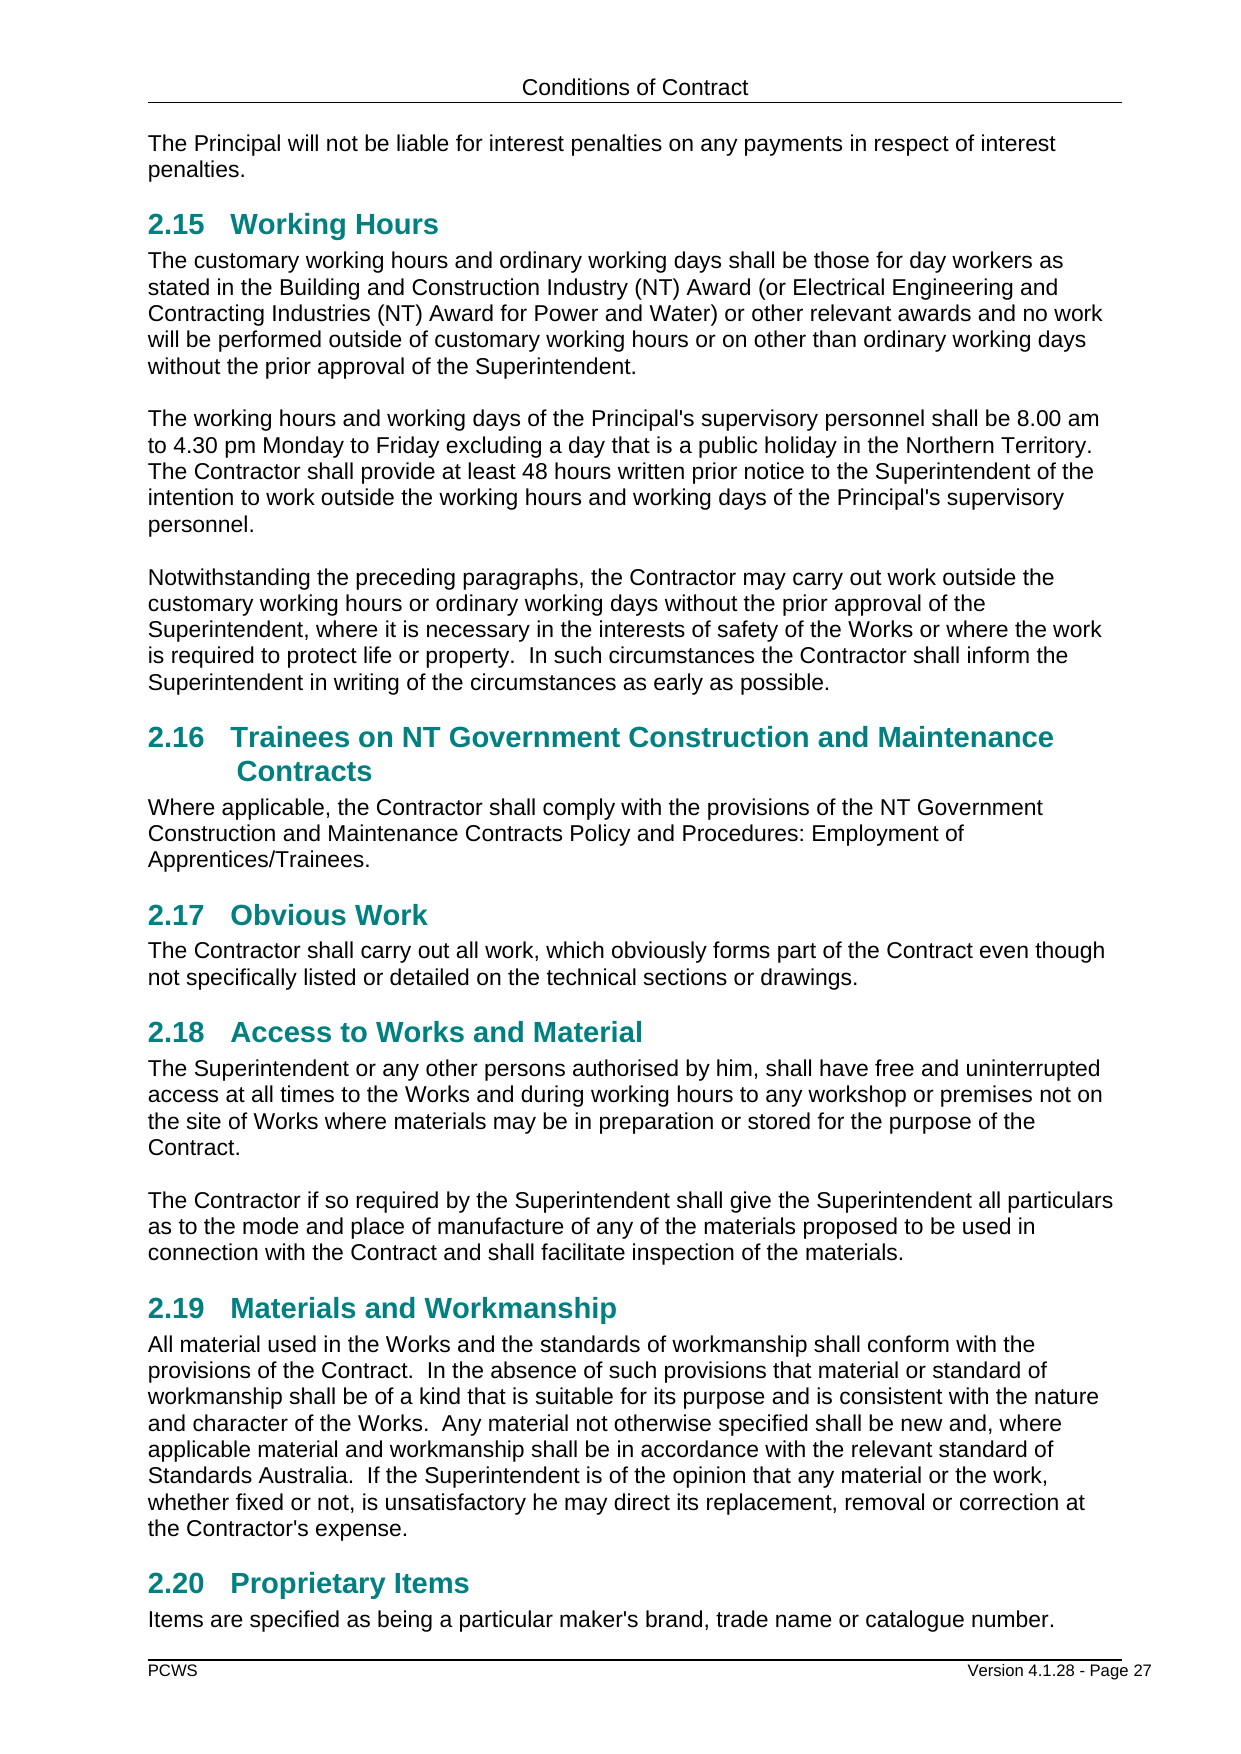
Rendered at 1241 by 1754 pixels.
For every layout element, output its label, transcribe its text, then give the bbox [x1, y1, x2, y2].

text The Superintendent or any other persons authorised by him, shall have free and uninterrupted access at all times to the Works and during working hours to any workshop or premises not on the site of Works where materials may be in preparation or stored for the purpose of the Contract. [148, 1055, 1122, 1160]
text All material used in the Works and the standards of workmanship shall conform with the provisions of the Contract. In the absence of such provisions that material or standard of workmanship shall be of a kind that is suitable for its purpose and is consistent with the nature and character of the Works. Any material not otherwise specified shall be new and, where applicable material and workmanship shall be in accordance with the relevant standard of Standards Australia. If the Superintendent is of the opinion that any material or the work, whether fixed or not, is unsatisfactory he may direct its replacement, removal or correction at the Contractor's expense. [148, 1331, 1122, 1541]
subtitle Access to Works and Material [148, 1015, 1122, 1049]
subtitle Working Hours [148, 207, 1122, 241]
text The Principal will not be liable for interest penalties on any payments in respect of interest penalties. [148, 130, 1122, 182]
subtitle Proprietary Items [148, 1566, 1122, 1600]
subtitle Materials and Workmanship [148, 1291, 1122, 1324]
text Notwithstanding the preceding paragraphs, the Contractor may carry out work outside the customary working hours or ordinary working days without the prior approval of the Superintendent, where it is necessary in the interests of safety of the Works or where the work is required to protect life or property. In such circumstances the Contractor shall inform the Superintendent in writing of the circumstances as early as possible. [148, 563, 1122, 695]
text The customary working hours and ordinary working days shall be those for day workers as stated in the Building and Construction Industry (NT) Award (or Electrical Engineering and Contracting Industries (NT) Award for Power and Water) or other relevant awards and no work will be performed outside of customary working hours or on other than ordinary working days without the prior approval of the Superintendent. [148, 247, 1122, 379]
subtitle Obvious Work [148, 898, 1122, 931]
text The working hours and working days of the Principal's supervisory personnel shall be 8.00 am to 4.30 pm Monday to Friday excluding a day that is a public holiday in the Northern Territory. The Contractor shall provide at least 48 hours written prior notice to the Superintendent of the intention to work outside the working hours and working days of the Principal's supervisory personnel. [148, 405, 1122, 537]
text Where applicable, the Contractor shall comply with the provisions of the NT Government Construction and Maintenance Contracts Policy and Procedures: Employment of Apprentices/Trainees. [148, 793, 1122, 873]
text The Contractor shall carry out all work, which obviously forms part of the Contract even though not specifically listed or detailed on the technical sections or drawings. [148, 937, 1122, 990]
text The Contractor if so required by the Superintendent shall give the Superintendent all particulars as to the mode and place of manufacture of any of the materials proposed to be used in connection with the Contract and shall facilitate inspection of the materials. [148, 1187, 1122, 1266]
text Items are specified as being a particular maker's brand, trade name or catalogue number. [148, 1606, 1122, 1632]
subtitle Trainees on NT Government Construction and Maintenance Contracts [148, 720, 1122, 787]
